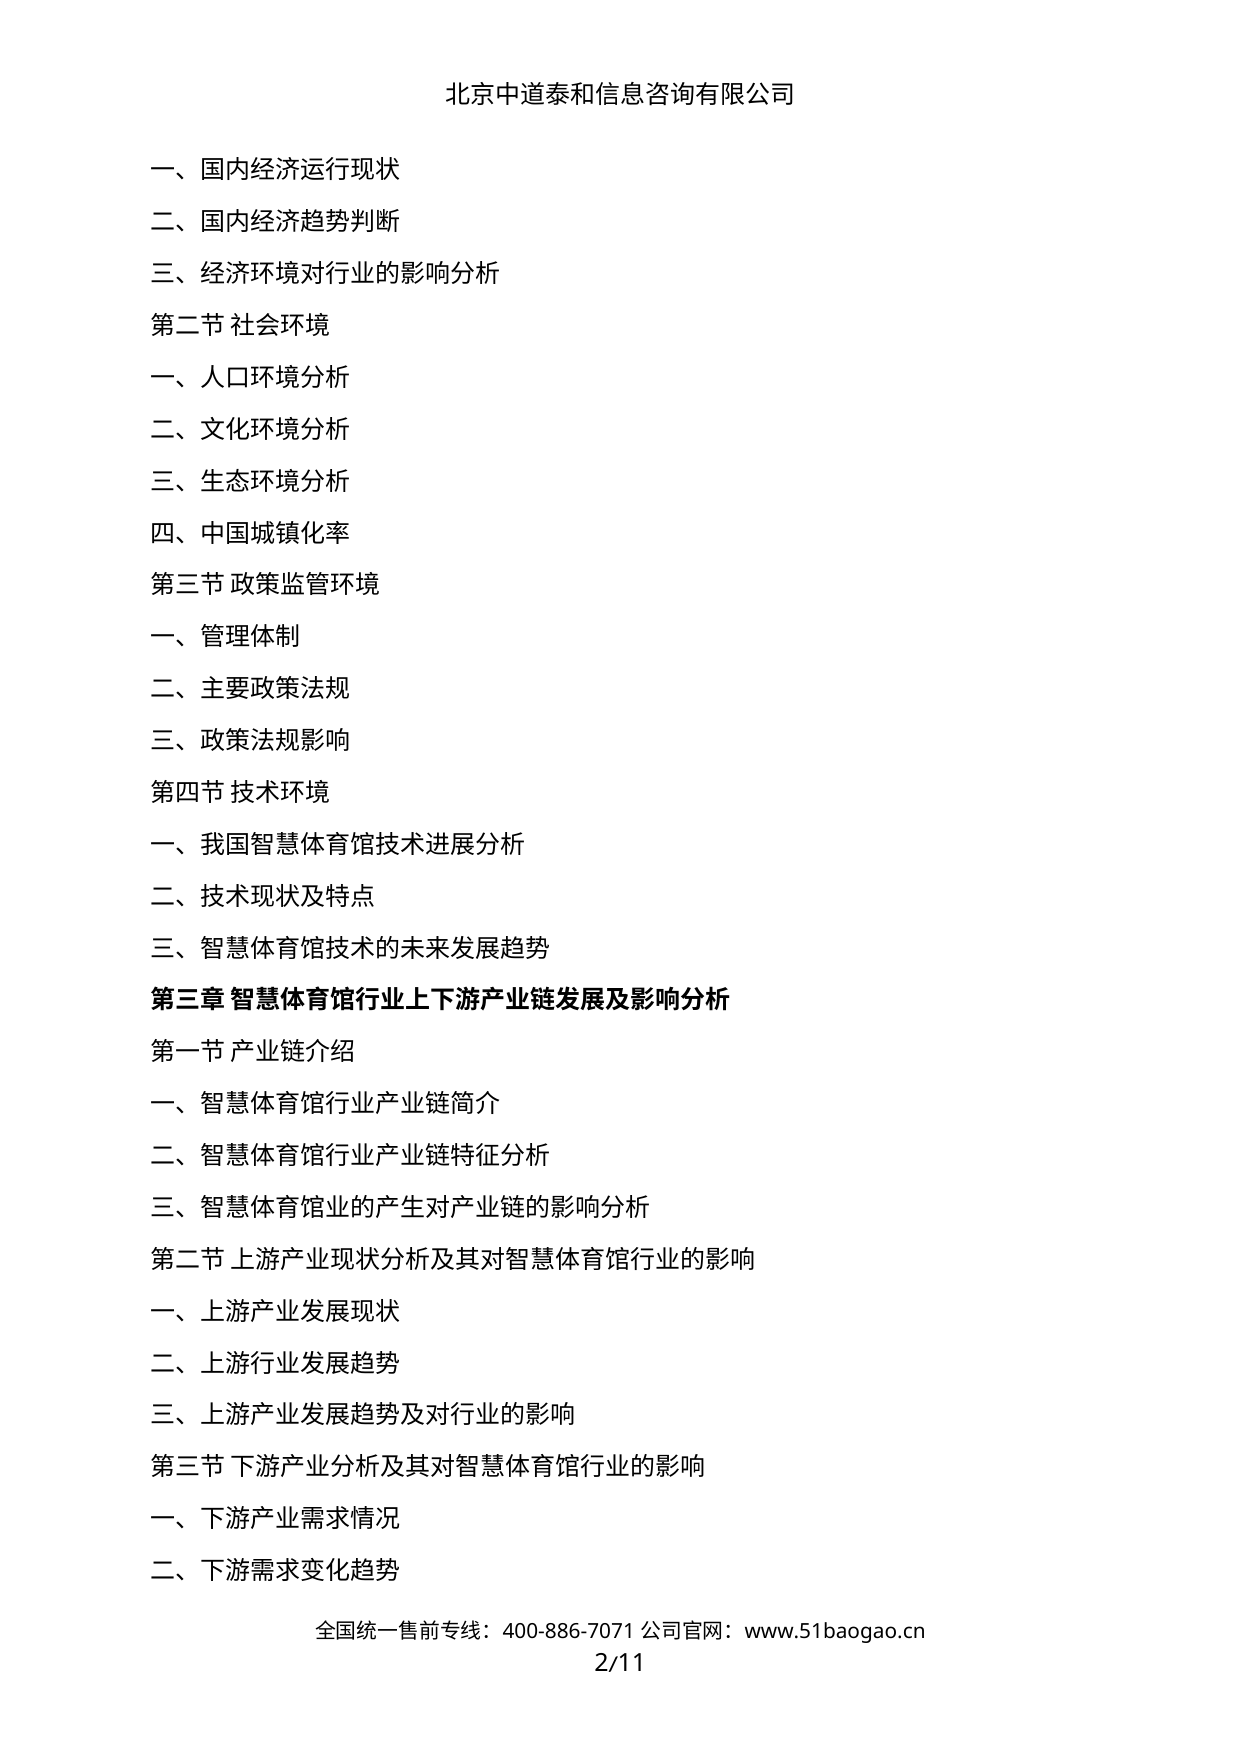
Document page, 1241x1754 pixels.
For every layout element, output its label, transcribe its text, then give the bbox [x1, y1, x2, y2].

text 第三节 下游产业分析及其对智慧体育馆行业的影响 [150, 1447, 1090, 1483]
text 第三节 政策监管环境 [150, 565, 1090, 601]
text 第二节 上游产业现状分析及其对智慧体育馆行业的影响 [150, 1239, 1090, 1276]
text 三、政策法规影响 [150, 721, 1090, 757]
text 一、上游产业发展现状 [150, 1291, 1090, 1327]
text 二、上游行业发展趋势 [150, 1343, 1090, 1379]
text 第三章 智慧体育馆行业上下游产业链发展及影响分析 [150, 980, 1090, 1016]
text 三、智慧体育馆技术的未来发展趋势 [150, 928, 1090, 964]
text 二、国内经济趋势判断 [150, 202, 1090, 238]
text 一、智慧体育馆行业产业链简介 [150, 1084, 1090, 1120]
text 四、中国城镇化率 [150, 513, 1090, 549]
text 二、文化环境分析 [150, 409, 1090, 446]
text 第四节 技术环境 [150, 772, 1090, 809]
text 二、技术现状及特点 [150, 876, 1090, 912]
text 三、经济环境对行业的影响分析 [150, 254, 1090, 290]
text 第一节 产业链介绍 [150, 1032, 1090, 1068]
text 一、下游产业需求情况 [150, 1499, 1090, 1535]
text 二、下游需求变化趋势 [150, 1551, 1090, 1587]
text 一、我国智慧体育馆技术进展分析 [150, 824, 1090, 861]
text 一、人口环境分析 [150, 357, 1090, 394]
text 二、主要政策法规 [150, 669, 1090, 705]
text 二、智慧体育馆行业产业链特征分析 [150, 1136, 1090, 1172]
text 三、上游产业发展趋势及对行业的影响 [150, 1395, 1090, 1431]
text 三、智慧体育馆业的产生对产业链的影响分析 [150, 1187, 1090, 1224]
text 三、生态环境分析 [150, 461, 1090, 497]
text 一、国内经济运行现状 [150, 150, 1090, 186]
text 一、管理体制 [150, 617, 1090, 653]
text 第二节 社会环境 [150, 306, 1090, 342]
